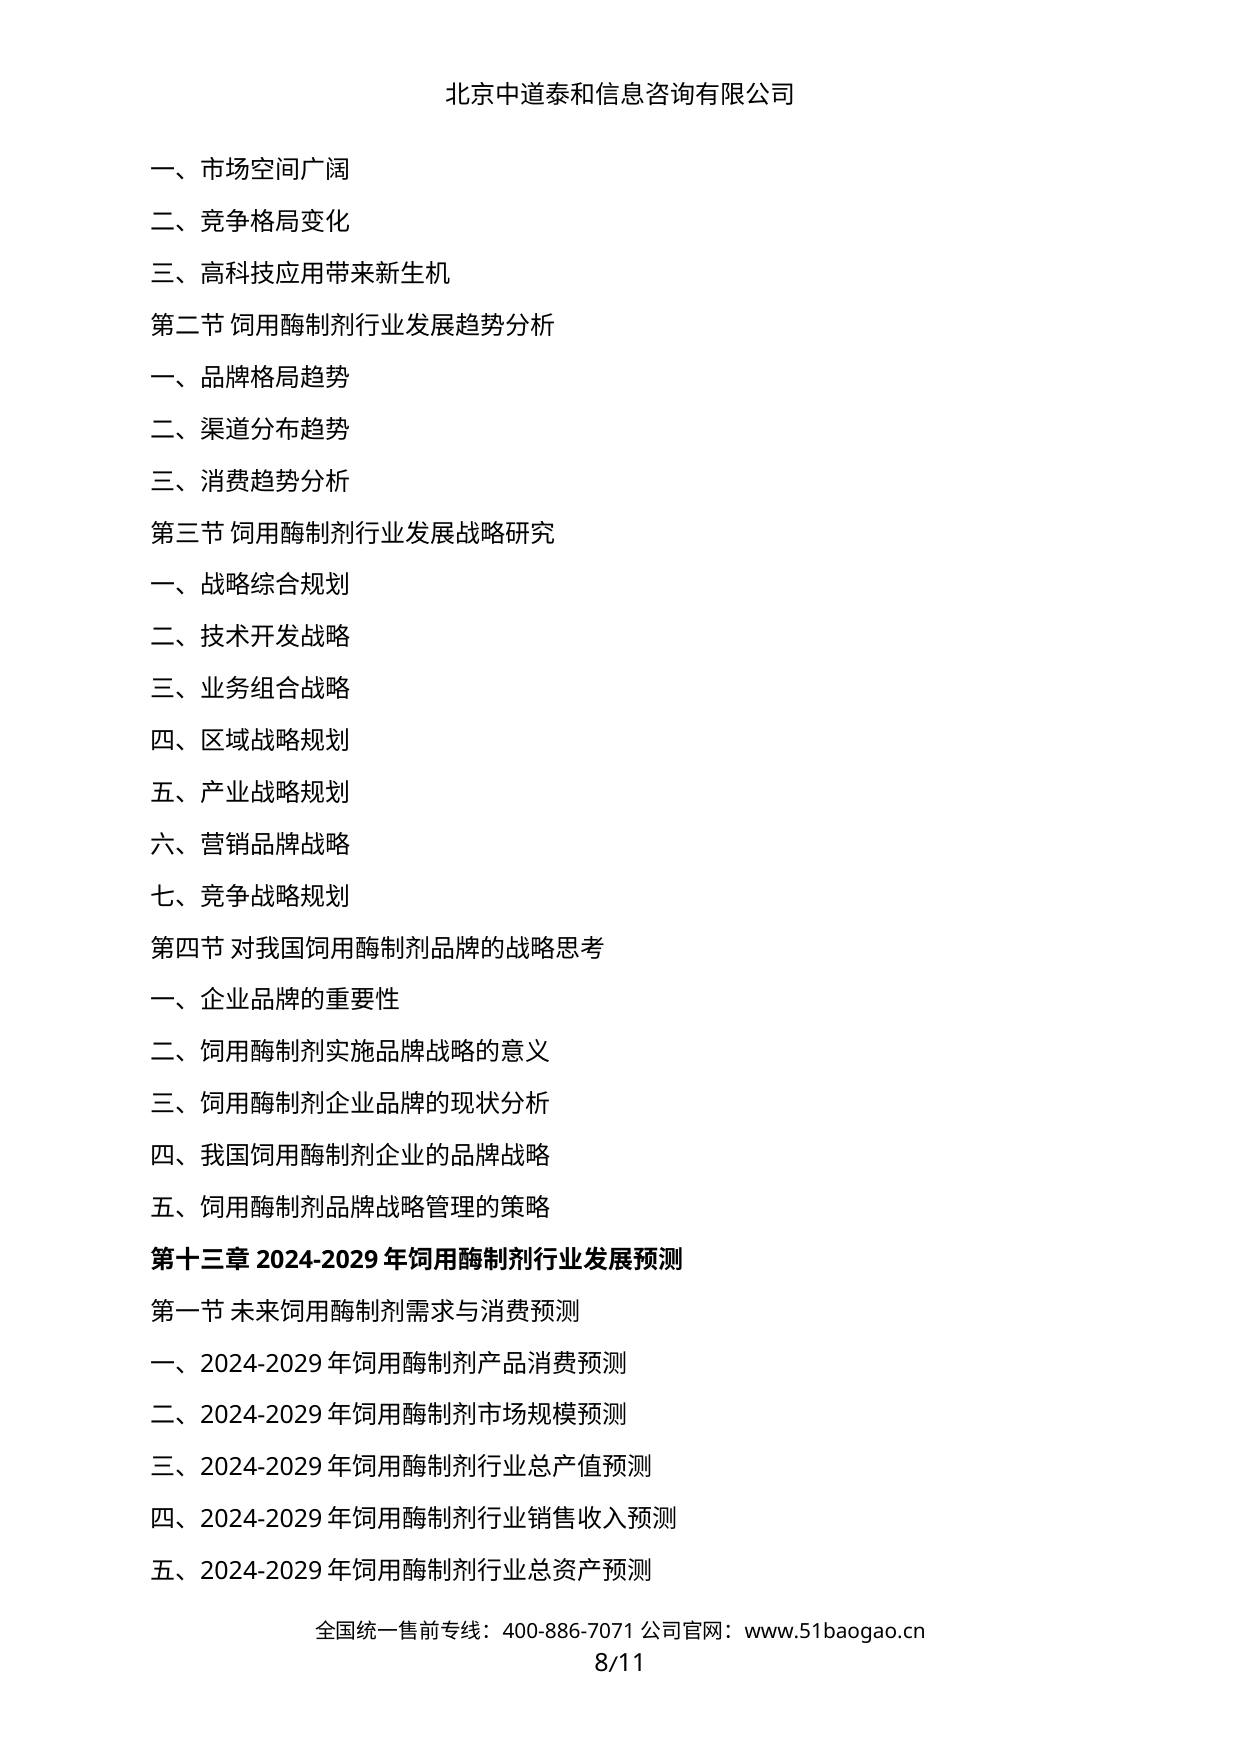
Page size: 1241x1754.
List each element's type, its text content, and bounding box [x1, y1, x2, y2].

text 四、我国饲用酶制剂企业的品牌战略 [150, 1136, 1090, 1172]
text 七、竞争战略规划 [150, 876, 1090, 912]
text 三、饲用酶制剂企业品牌的现状分析 [150, 1084, 1090, 1120]
text 四、区域战略规划 [150, 721, 1090, 757]
text 二、技术开发战略 [150, 617, 1090, 653]
text 三、业务组合战略 [150, 669, 1090, 705]
text 第二节 饲用酶制剂行业发展趋势分析 [150, 306, 1090, 342]
text 第三节 饲用酶制剂行业发展战略研究 [150, 513, 1090, 549]
text 二、竞争格局变化 [150, 202, 1090, 238]
text 二、2024-2029年饲用酶制剂市场规模预测 [150, 1395, 1090, 1431]
text 五、2024-2029年饲用酶制剂行业总资产预测 [150, 1551, 1090, 1587]
text 五、饲用酶制剂品牌战略管理的策略 [150, 1187, 1090, 1224]
text 一、企业品牌的重要性 [150, 980, 1090, 1016]
text 第四节 对我国饲用酶制剂品牌的战略思考 [150, 928, 1090, 964]
text 一、品牌格局趋势 [150, 357, 1090, 394]
text 二、渠道分布趋势 [150, 409, 1090, 446]
text 一、市场空间广阔 [150, 150, 1090, 186]
text 三、高科技应用带来新生机 [150, 254, 1090, 290]
text 一、2024-2029年饲用酶制剂产品消费预测 [150, 1343, 1090, 1379]
text 三、消费趋势分析 [150, 461, 1090, 497]
text 四、2024-2029年饲用酶制剂行业销售收入预测 [150, 1499, 1090, 1535]
text 一、战略综合规划 [150, 565, 1090, 601]
text 五、产业战略规划 [150, 772, 1090, 809]
text 二、饲用酶制剂实施品牌战略的意义 [150, 1032, 1090, 1068]
text 六、营销品牌战略 [150, 824, 1090, 861]
text 三、2024-2029年饲用酶制剂行业总产值预测 [150, 1447, 1090, 1483]
text 第十三章 2024-2029年饲用酶制剂行业发展预测 [150, 1239, 1090, 1276]
text 第一节 未来饲用酶制剂需求与消费预测 [150, 1291, 1090, 1327]
